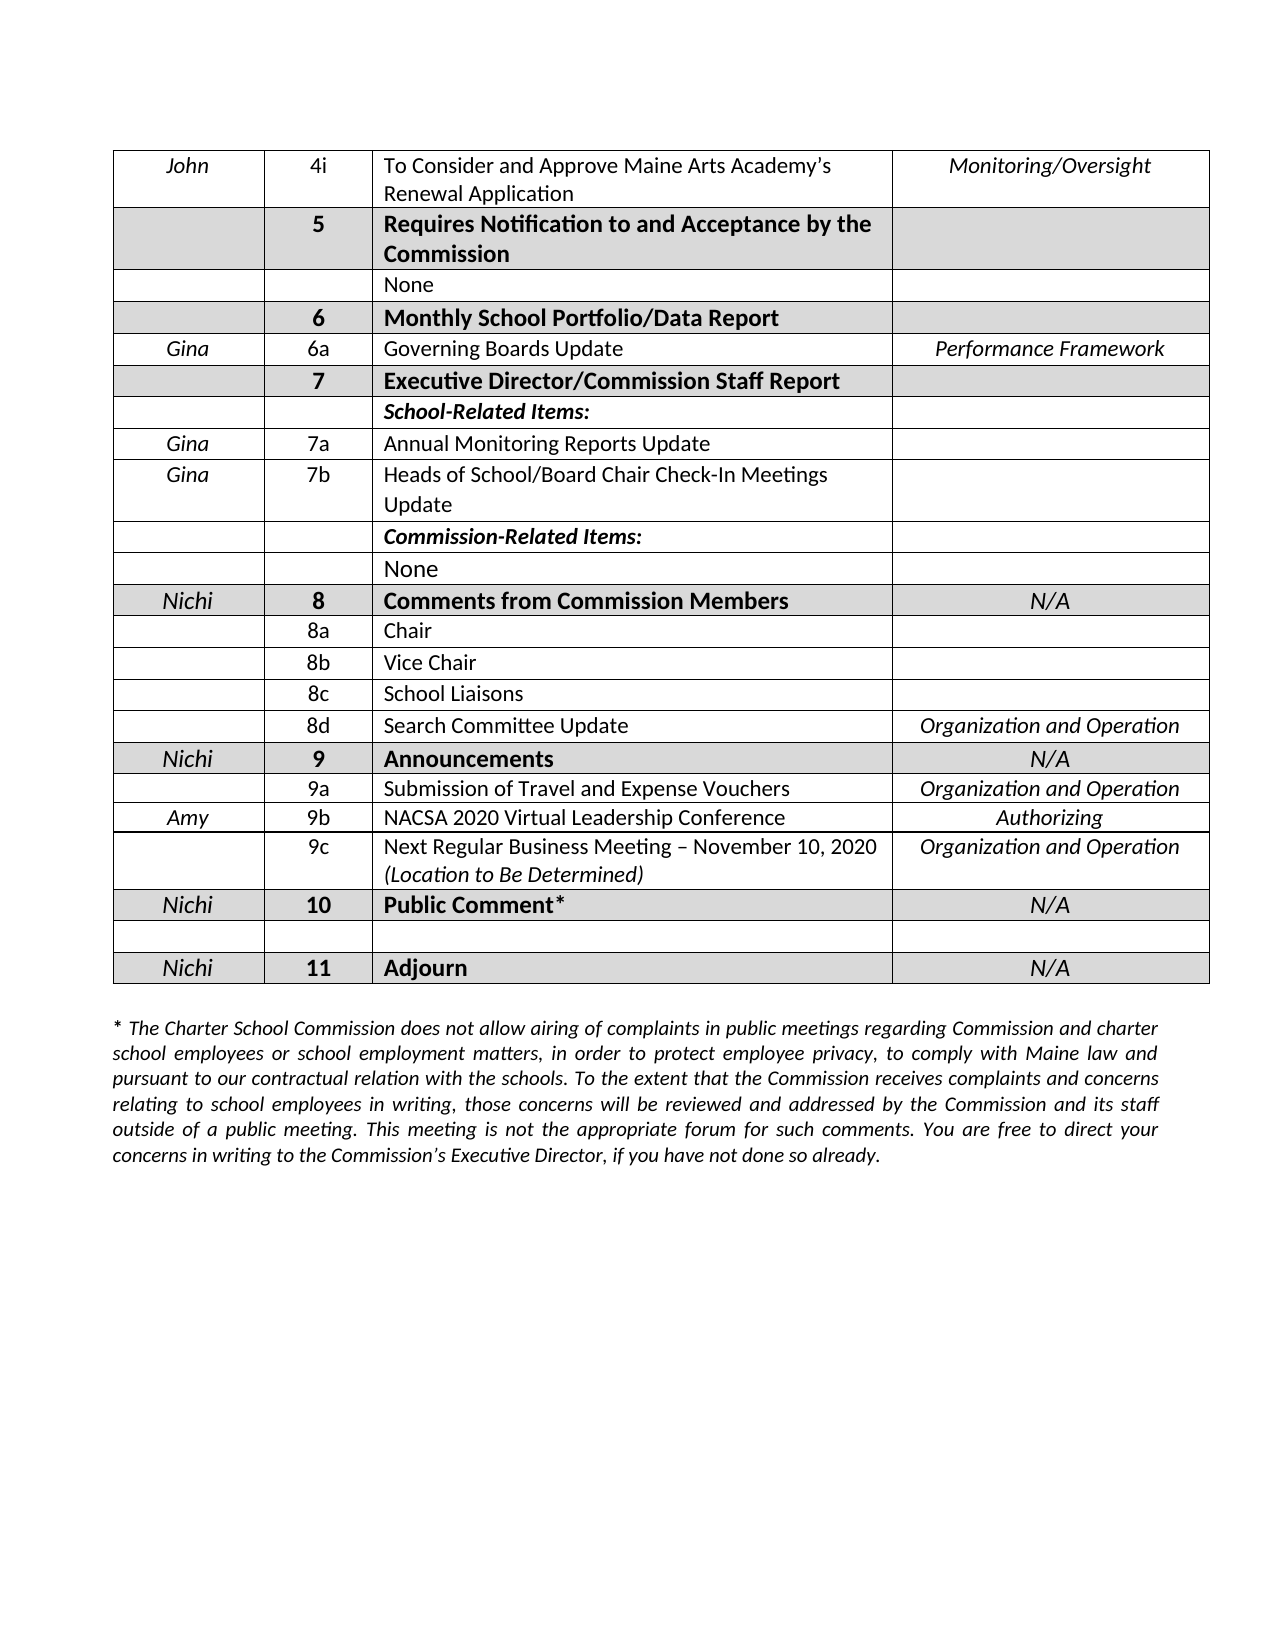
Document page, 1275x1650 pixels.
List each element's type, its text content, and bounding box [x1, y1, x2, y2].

table_cell Commission-Related Items: [373, 522, 892, 552]
table_cell [114, 302, 264, 333]
table_cell [893, 460, 1209, 521]
table_cell [265, 397, 372, 428]
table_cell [893, 151, 1209, 207]
table_cell Annual Monitoring Reports Update [373, 429, 892, 459]
table_cell None [373, 270, 892, 301]
table_cell Monthly School Portfolio/Data Report [373, 302, 892, 333]
table_cell [114, 616, 264, 647]
table_cell Announcements [373, 743, 892, 773]
table_cell 6a [265, 334, 372, 364]
table_cell [114, 366, 264, 396]
table_cell [373, 921, 892, 952]
table_cell 8b [265, 648, 372, 678]
table_cell Nichi [114, 743, 264, 773]
table_cell [265, 553, 372, 584]
table_cell [265, 270, 372, 301]
table_cell To Consider and Approve Maine Arts Academy’s Renewal Application [373, 151, 892, 207]
table_cell School-Related Items: [373, 397, 892, 428]
table_cell 8c [265, 680, 372, 710]
table_cell John [114, 151, 264, 207]
table_cell 8 [265, 585, 372, 615]
table_cell [265, 921, 372, 952]
table_cell [893, 270, 1209, 301]
table_cell Requires Notification to and Acceptance by the Commission [373, 208, 892, 269]
table_cell [114, 397, 264, 428]
table_cell [893, 680, 1209, 710]
table_cell N/A [893, 953, 1209, 983]
table_cell 7b [265, 460, 372, 521]
table_cell [893, 616, 1209, 647]
table_cell 7a [265, 429, 372, 459]
table_cell Nichi [114, 585, 264, 615]
table_cell 5 [265, 208, 372, 269]
table_cell Organization and Operation [893, 774, 1209, 802]
table_cell Submission of Travel and Expense Vouchers [373, 774, 892, 802]
table_cell [114, 680, 264, 710]
table_cell [114, 553, 264, 584]
table_cell 7 [265, 366, 372, 396]
table_cell [265, 522, 372, 552]
table_cell Search Committee Update [373, 711, 892, 742]
table_cell [893, 921, 1209, 952]
table_cell 11 [265, 953, 372, 983]
table_cell NACSA 2020 Virtual Leadership Conference [373, 803, 892, 831]
table_cell Vice Chair [373, 648, 892, 678]
table_cell School Liaisons [373, 680, 892, 710]
table_cell 6 [265, 302, 372, 333]
table_cell 8a [265, 616, 372, 647]
table_cell [893, 522, 1209, 552]
table_cell [893, 648, 1209, 678]
table_cell [893, 302, 1209, 333]
table_cell Gina [114, 460, 264, 521]
table_cell 4i [265, 151, 372, 207]
table_cell Next Regular Business Meeting – November 10, 2020 (Location to Be Determined) [373, 833, 892, 888]
table_cell 8d [265, 711, 372, 742]
table_cell Amy [114, 803, 264, 831]
table_cell [114, 208, 264, 269]
table_cell N/A [893, 743, 1209, 773]
table_cell [893, 366, 1209, 396]
table_cell Performance Framework [893, 334, 1209, 364]
table_cell [114, 711, 264, 742]
table_cell Chair [373, 616, 892, 647]
table_cell [114, 921, 264, 952]
table_cell Nichi [114, 890, 264, 920]
table_cell 9 [265, 743, 372, 773]
table_cell 9c [265, 833, 372, 888]
table_cell [893, 208, 1209, 269]
table_cell Comments from Commission Members [373, 585, 892, 615]
table_cell Heads of School/Board Chair Check-In Meetings Update [373, 460, 892, 521]
table_cell [114, 833, 264, 888]
table_cell 9a [265, 774, 372, 802]
table_cell [893, 553, 1209, 584]
table_cell Organization and Operation [893, 711, 1209, 742]
table_cell N/A [893, 890, 1209, 920]
table_cell 9b [265, 803, 372, 831]
table_cell [114, 774, 264, 802]
table_cell [114, 648, 264, 678]
table_cell [893, 429, 1209, 459]
text * The Charter School Commission does not allow airing of complaints in public meetings regarding Commission and charter school employees or school employment matters, in order to protect employee privacy, to comply with Maine law and pursuant to our contractual relation with the schools. To the extent that the Commission receives complaints and concerns relating to school employees in writing, those concerns will be reviewed and addressed by the Commission and its staff outside of a public meeting. This meeting is not the appropriate forum for such comments. You are free to direct your concerns in writing to the Commission’s Executive Director, if you have not done so already. [112, 1015, 1162, 1167]
table_cell [114, 270, 264, 301]
table_cell N/A [893, 585, 1209, 615]
table_cell Public Comment* [373, 890, 892, 920]
table_cell Governing Boards Update [373, 334, 892, 364]
table_cell [893, 397, 1209, 428]
table_cell Organization and Operation [893, 833, 1209, 888]
table_cell [114, 522, 264, 552]
table_cell Nichi [114, 953, 264, 983]
table_cell Gina [114, 429, 264, 459]
table_cell Executive Director/Commission Staff Report [373, 366, 892, 396]
table_cell None [373, 553, 892, 584]
table_cell Adjourn [373, 953, 892, 983]
table_cell 10 [265, 890, 372, 920]
table_cell Gina [114, 334, 264, 364]
table_cell Authorizing [893, 803, 1209, 831]
